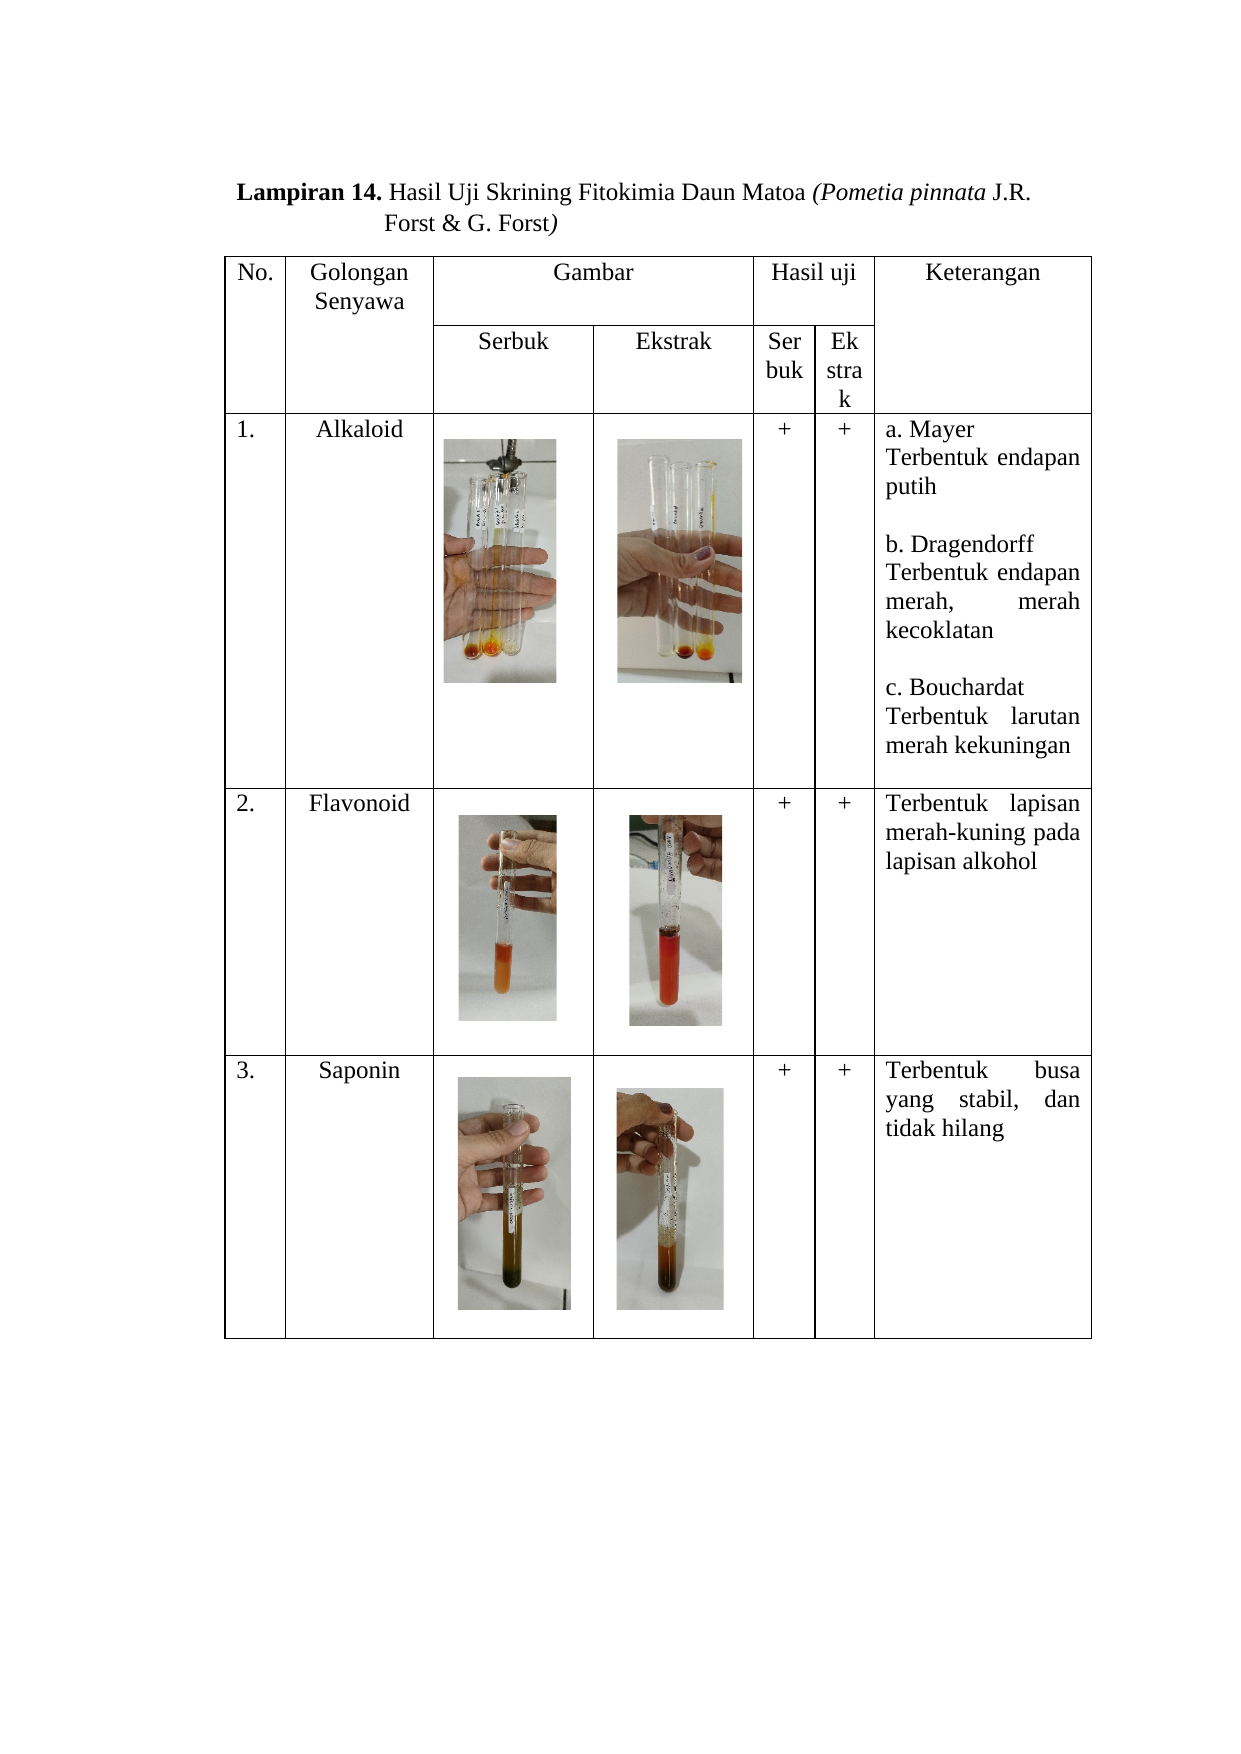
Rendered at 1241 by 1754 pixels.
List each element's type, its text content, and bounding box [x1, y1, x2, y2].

table_cell [594, 1056, 753, 1338]
picture [443, 439, 557, 683]
table_header Gambar [434, 257, 753, 325]
table_header No. [226, 257, 285, 413]
picture [458, 815, 557, 1021]
table_cell [594, 789, 753, 1054]
table_cell Alkaloid [286, 414, 433, 787]
picture [629, 815, 723, 1026]
table_cell + [816, 789, 874, 1054]
table_cell Saponin [286, 1056, 433, 1338]
table_cell Flavonoid [286, 789, 433, 1054]
table_cell + [754, 1056, 814, 1338]
table_cell Terbentuk lapisan merah-kuning pada lapisan alkohol [875, 789, 1091, 1054]
table_cell [594, 414, 753, 787]
table_cell Ekstrak [594, 326, 753, 413]
table_cell + [754, 414, 814, 787]
table_cell 2. [226, 789, 285, 1054]
table_cell 3. [226, 1056, 285, 1338]
table_cell Serbuk [434, 326, 593, 413]
table_cell + [816, 414, 874, 787]
table_cell Ekstrak [816, 326, 874, 413]
table_cell [434, 789, 593, 1054]
table_cell [434, 414, 593, 787]
picture [457, 1077, 571, 1310]
table_cell + [754, 789, 814, 1054]
table_header Golongan Senyawa [286, 257, 433, 413]
picture [617, 439, 743, 683]
text Lampiran 14. Hasil Uji Skrining Fitokimia Daun Matoa (Pometia pinnata J.R. Forst & G. Forst) [236, 177, 1063, 237]
picture [616, 1088, 724, 1310]
table_header Keterangan [875, 257, 1091, 413]
table_header Hasil uji [754, 257, 874, 325]
table_cell Terbentuk busa yang stabil, dan tidak hilang [875, 1056, 1091, 1338]
table_cell Serbuk [754, 326, 814, 413]
table_cell 1. [226, 414, 285, 787]
table_cell a. Mayer Terbentuk endapan putih b. Dragendorff Terbentuk endapan merah, merah kecoklatan c. Bouchardat Terbentuk larutan merah kekuningan [875, 414, 1091, 787]
table_cell [434, 1056, 593, 1338]
table_cell + [816, 1056, 874, 1338]
